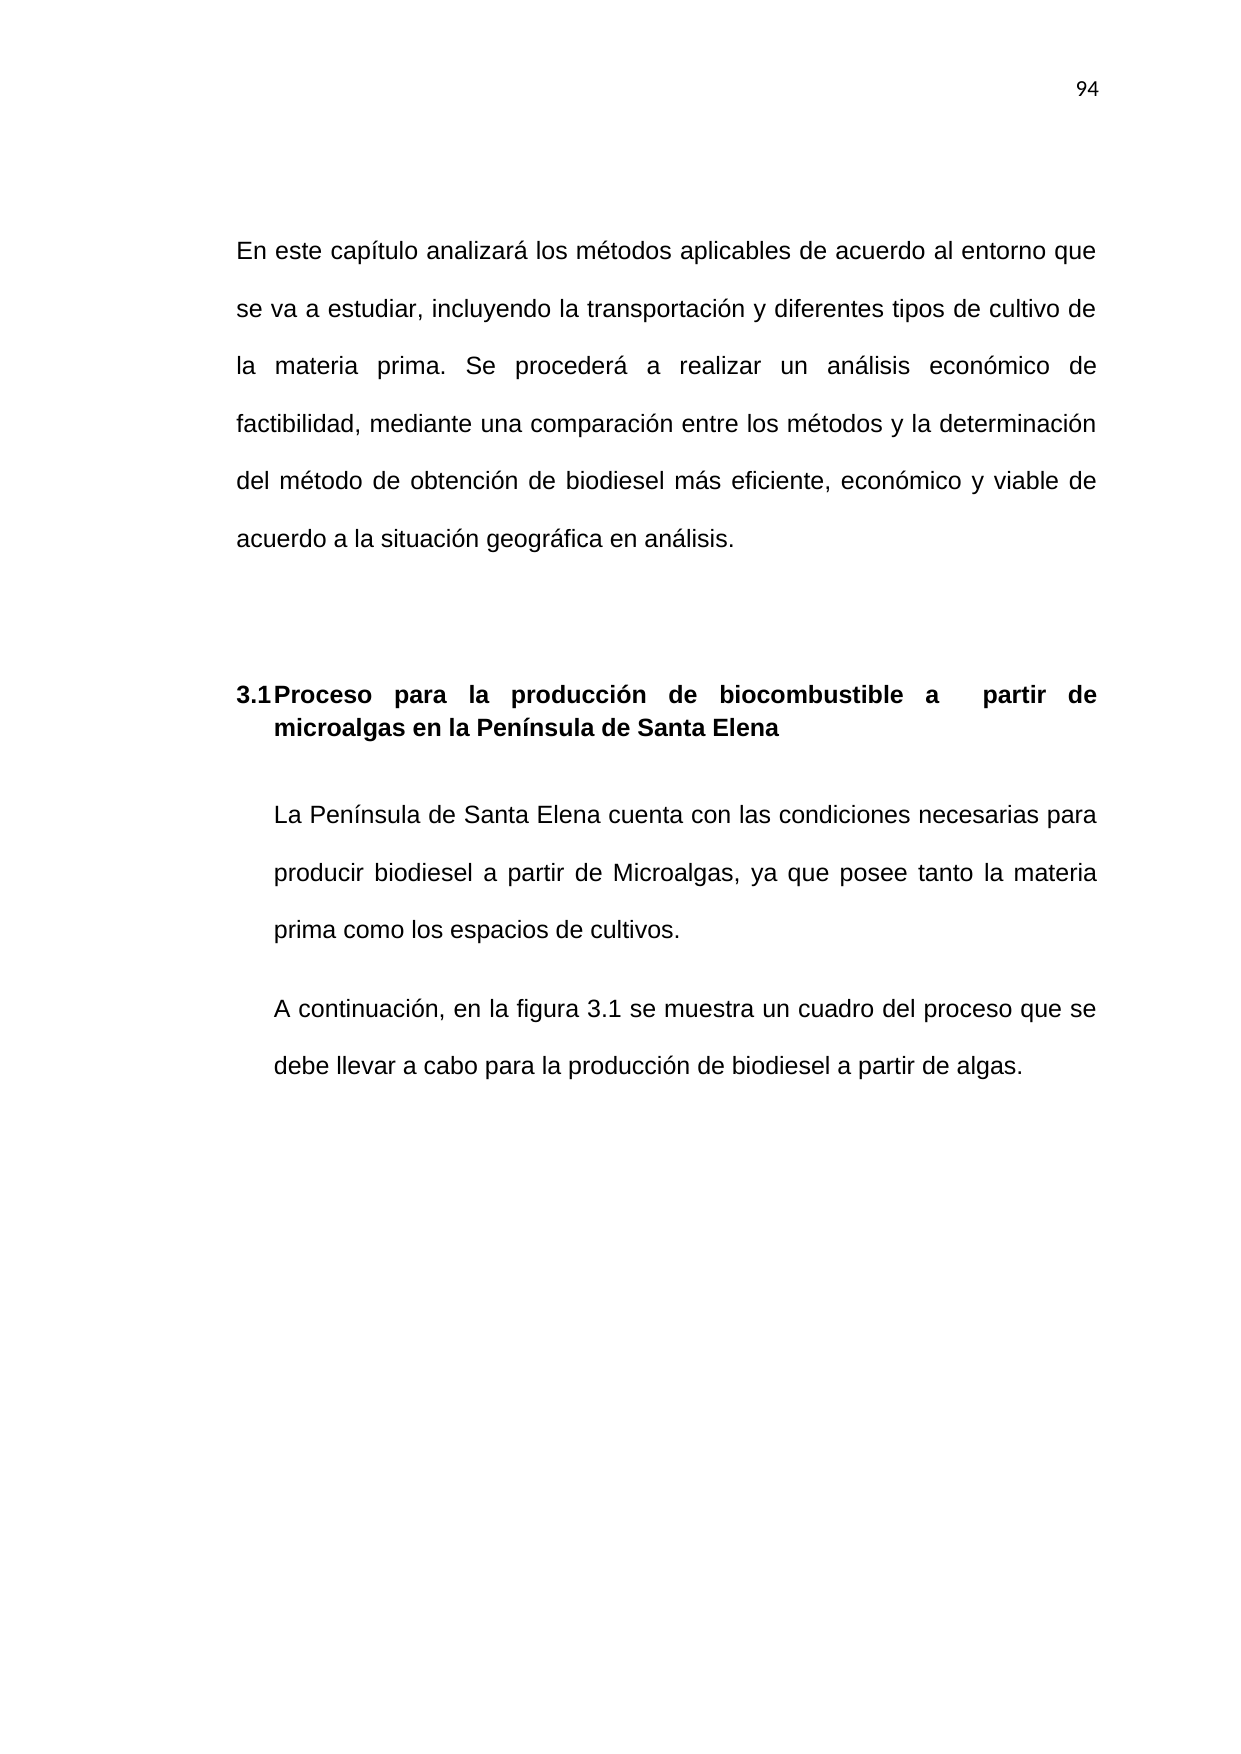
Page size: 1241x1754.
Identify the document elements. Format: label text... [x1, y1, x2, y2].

text La Península de Santa Elena cuenta con las condiciones necesarias para producir biodiesel a partir de Microalgas, ya que posee tanto la materia prima como los espacios de cultivos. [274, 800, 1098, 944]
text En este capítulo analizará los métodos aplicables de acuerdo al entorno que se va a estudiar, incluyendo la transportación y diferentes tipos de cultivo de la materia prima. Se procederá a realizar un análisis económico de factibilidad, mediante una comparación entre los métodos y la determinación del método de obtención de biodiesel más eficiente, económico y viable de acuerdo a la situación geográfica en análisis. [236, 236, 1098, 552]
text A continuación, en la figura 3.1 se muestra un cuadro del proceso que se debe llevar a cabo para la producción de biodiesel a partir de algas. [274, 994, 1098, 1080]
text Proceso para la producción de biocombustible a partir de microalgas en la Península de Santa Elena [236, 680, 1098, 742]
